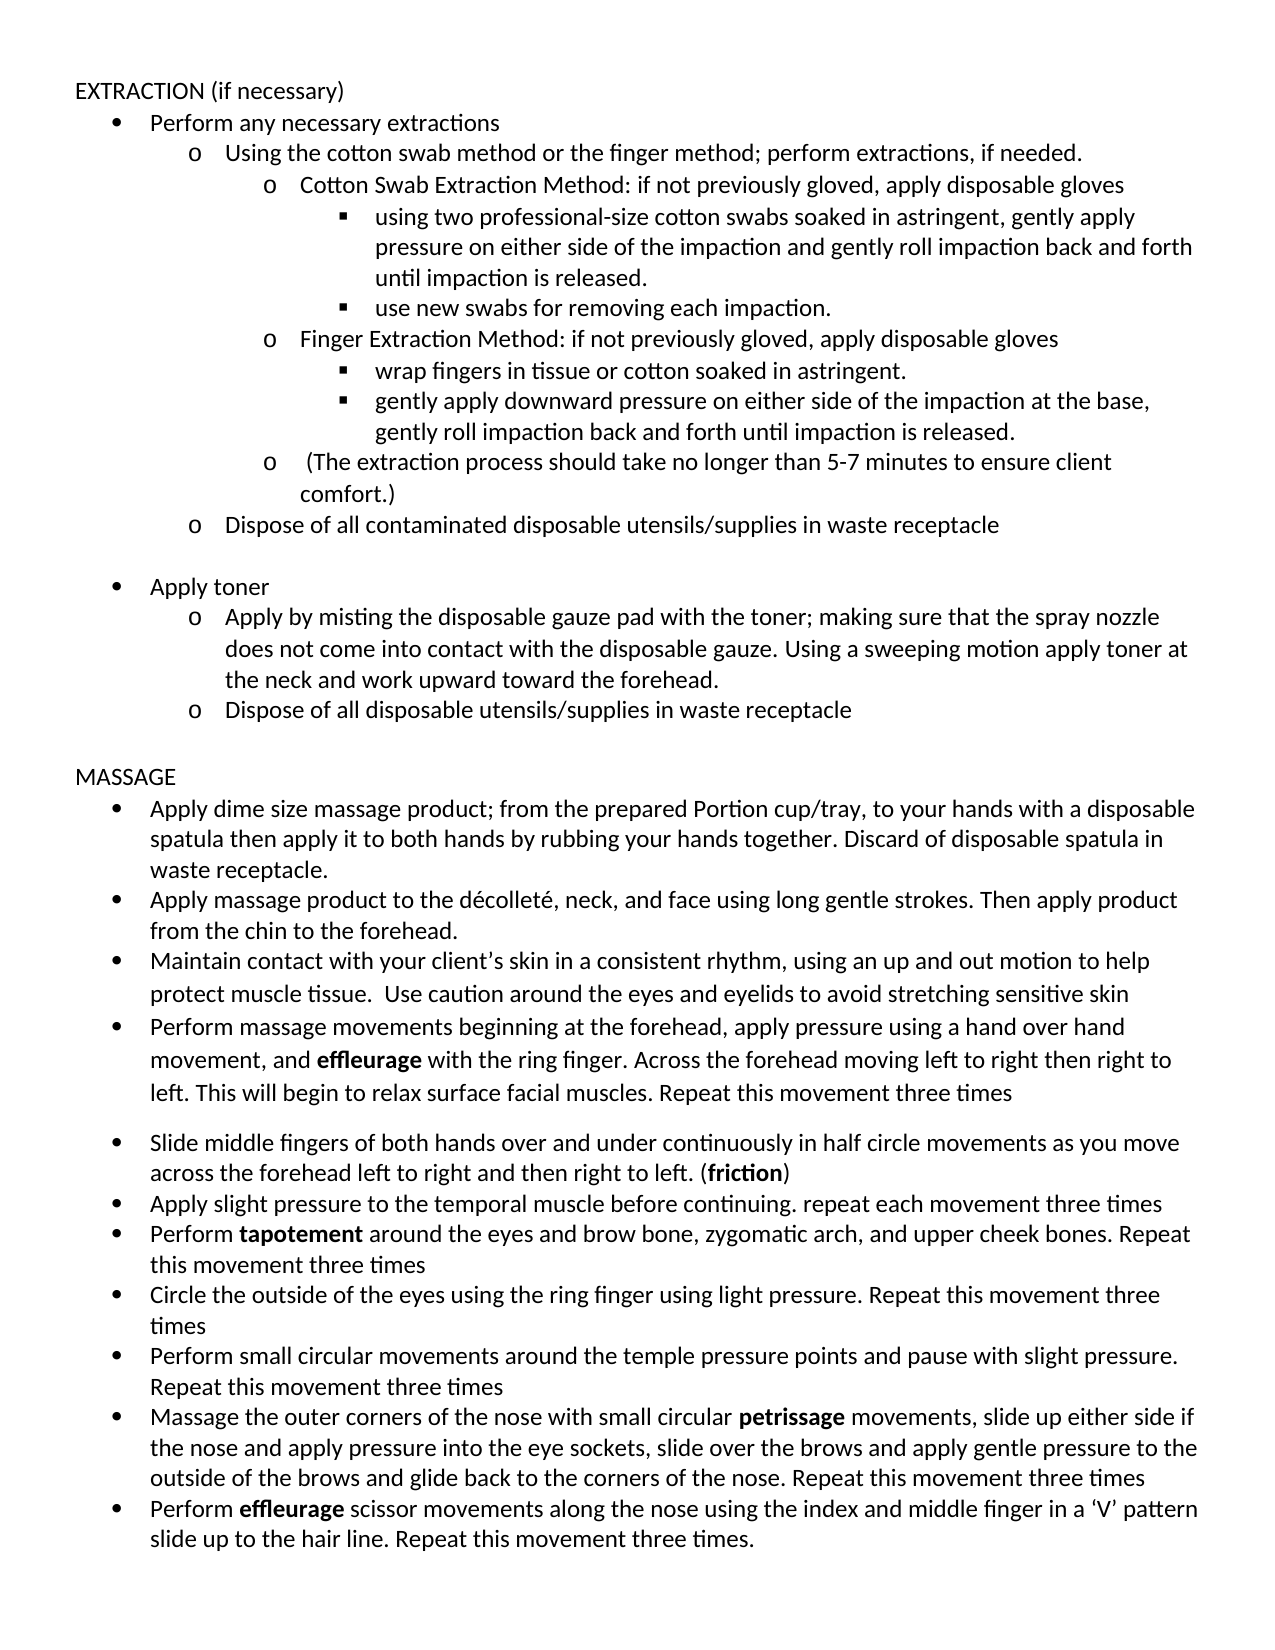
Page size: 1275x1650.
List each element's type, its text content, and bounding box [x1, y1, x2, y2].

list Perform effleurage scissor movements along the nose using the index and middle finger in a ‘V’ pattern slide up to the hair line. Repeat this movement three times. [112, 1493, 1200, 1554]
list Apply by misting the disposable gauze pad with the toner; making sure that the spray nozzle does not come into contact with the disposable gauze. Using a sweeping motion apply toner at the neck and work upward toward the forehead. [187, 602, 1200, 694]
list Using the cotton swab method or the finger method; perform extractions, if needed. [187, 137, 1200, 169]
list gently apply downward pressure on either side of the impaction at the base, gently roll impaction back and forth until impaction is released. [337, 385, 1200, 446]
list Slide middle fingers of both hands over and under continuously in half circle movements as you move across the forehead left to right and then right to left. (friction) [112, 1127, 1200, 1188]
list Perform tapotement around the eyes and brow bone, zygomatic arch, and upper cheek bones. Repeat this movement three times [112, 1218, 1200, 1279]
list Cotton Swab Extraction Method: if not previously gloved, apply disposable gloves [262, 169, 1200, 201]
list Perform small circular movements around the temple pressure points and pause with slight pressure. Repeat this movement three times [112, 1340, 1200, 1401]
list Apply toner [112, 571, 1200, 602]
list Circle the outside of the eyes using the ring finger using light pressure. Repeat this movement three times [112, 1279, 1200, 1340]
list Perform any necessary extractions [112, 107, 1200, 137]
list Apply dime size massage product; from the prepared Portion cup/tray, to your hands with a disposable spatula then apply it to both hands by rubbing your hands together. Discard of disposable spatula in waste receptacle. [112, 793, 1200, 884]
list using two professional-size cotton swabs soaked in astringent, gently apply pressure on either side of the impaction and gently roll impaction back and forth until impaction is released. [337, 201, 1200, 293]
subtitle MASSAGE [75, 761, 1200, 791]
list wrap fingers in tissue or cotton soaked in astringent. [337, 355, 1200, 385]
list Massage the outer corners of the nose with small circular petrissage movements, slide up either side if the nose and apply pressure into the eye sockets, slide over the brows and apply gentle pressure to the outside of the brows and glide back to the corners of the nose. Repeat this movement three times [112, 1401, 1200, 1493]
list Perform massage movements beginning at the forehead, apply pressure using a hand over hand movement, and effleurage with the ring finger. Across the forehead moving left to right then right to left. This will begin to relax surface facial muscles. Repeat this movement three times [112, 1011, 1200, 1108]
list use new swabs for removing each impaction. [337, 293, 1200, 323]
list Dispose of all contaminated disposable utensils/supplies in waste receptacle [187, 509, 1200, 541]
list Maintain contact with your client’s skin in a consistent rhythm, using an up and out motion to help protect muscle tissue. Use caution around the eyes and eyelids to avoid stretching sensitive skin [112, 945, 1200, 1009]
list Finger Extraction Method: if not previously gloved, apply disposable gloves [262, 323, 1200, 355]
list Apply massage product to the décolleté, neck, and face using long gentle strokes. Then apply product from the chin to the forehead. [112, 884, 1200, 945]
subtitle EXTRACTION (if necessary) [75, 75, 1200, 106]
list (The extraction process should take no longer than 5-7 minutes to ensure client comfort.) [262, 446, 1200, 509]
list Dispose of all disposable utensils/supplies in waste receptacle [187, 694, 1200, 726]
list Apply slight pressure to the temporal muscle before continuing. repeat each movement three times [112, 1188, 1200, 1218]
